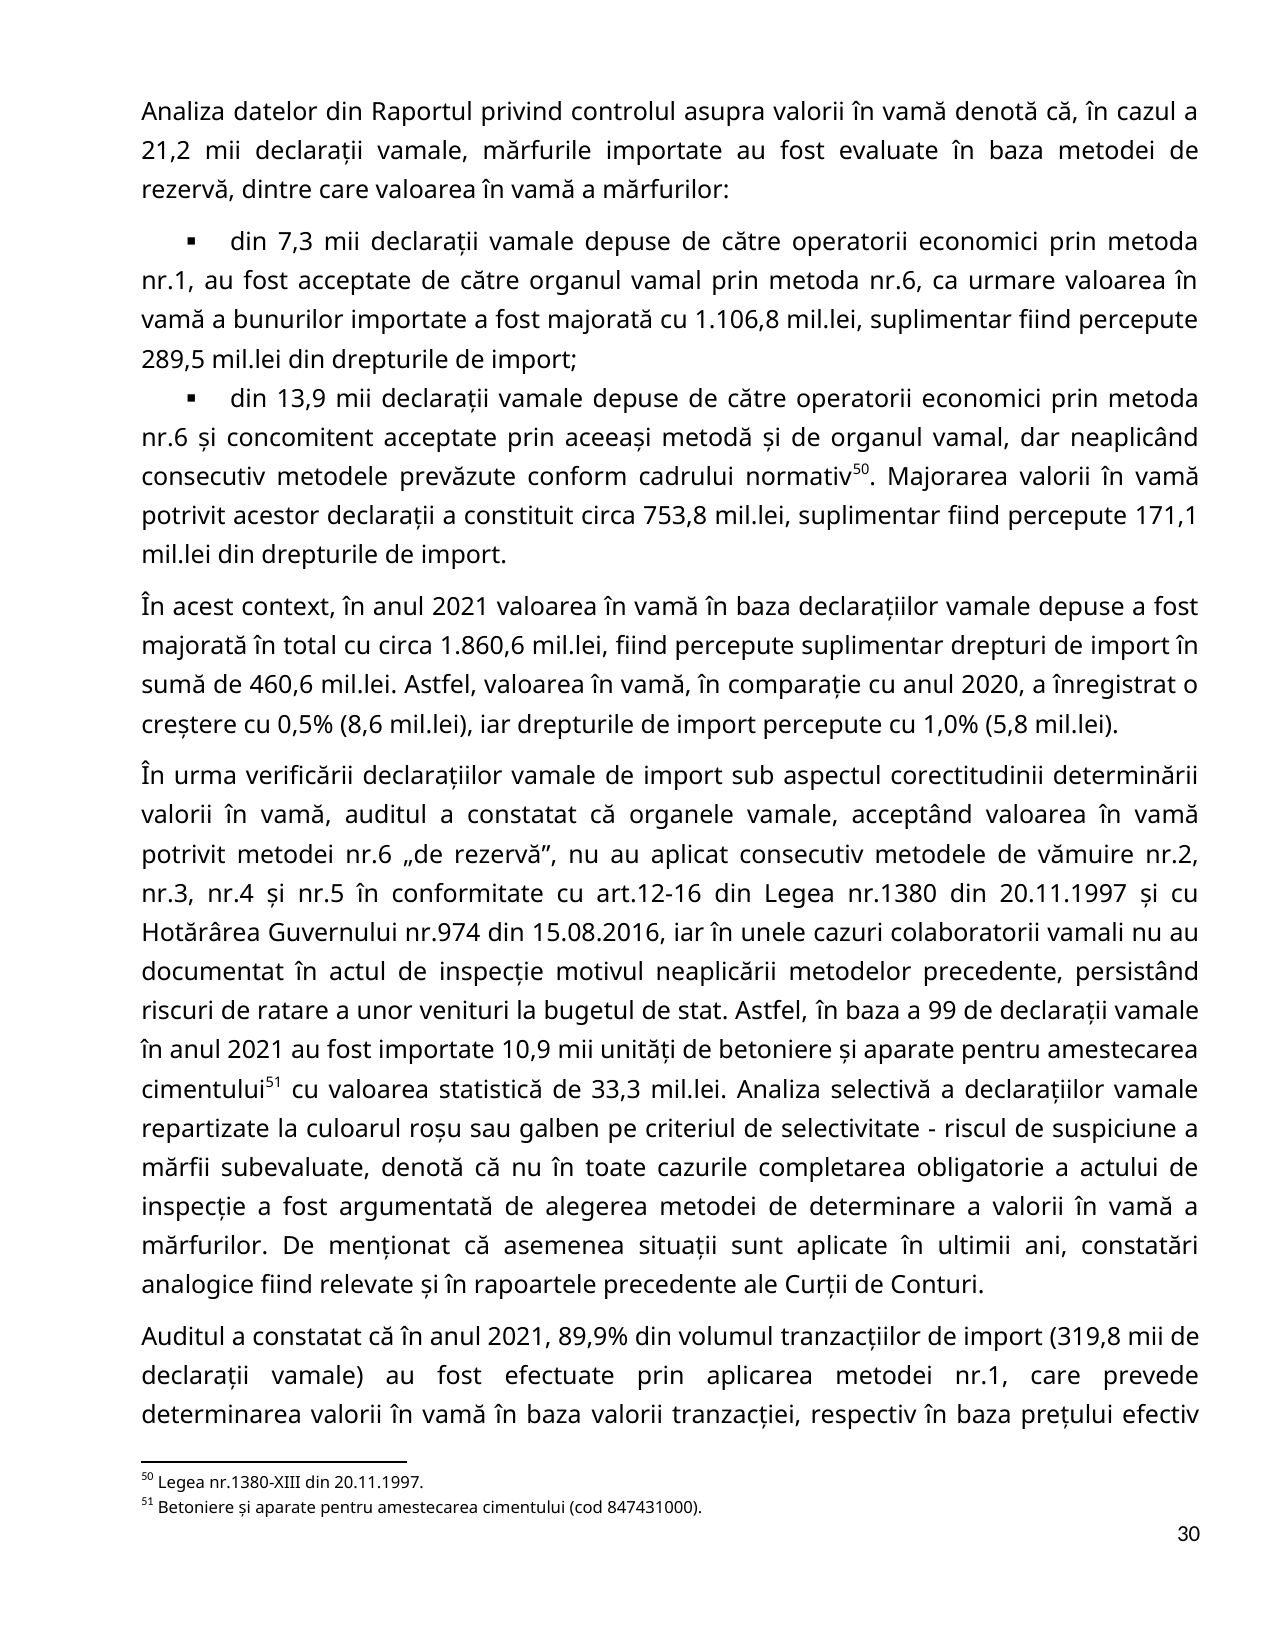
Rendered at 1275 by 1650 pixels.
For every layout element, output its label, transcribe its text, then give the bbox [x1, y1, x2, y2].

text În urma verificării declarațiilor vamale de import sub aspectul corectitudinii determinării valorii în vamă, auditul a constatat că organele vamale, acceptând valoarea în vamă potrivit metodei nr.6 „de rezervă”, nu au aplicat consecutiv metodele de vămuire nr.2, nr.3, nr.4 și nr.5 în conformitate cu art.12-16 din Legea nr.1380 din 20.11.1997 și cu Hotărârea Guvernului nr.974 din 15.08.2016, iar în unele cazuri colaboratorii vamali nu au documentat în actul de inspecție motivul neaplicării metodelor precedente, persistând riscuri de ratare a unor venituri la bugetul de stat. Astfel, în baza a 99 de declarații vamale în anul 2021 au fost importate 10,9 mii unități de betoniere și aparate pentru amestecarea cimentului cu valoarea statistică de 33,3 mil.lei. Analiza selectivă a declarațiilor vamale repartizate la culoarul roșu sau galben pe criteriul de selectivitate - riscul de suspiciune a mărfii subevaluate, denotă că nu în toate cazurile completarea obligatorie a actului de inspecție a fost argumentată de alegerea metodei de determinare a valorii în vamă a mărfurilor. De menționat că asemenea situații sunt aplicate în ultimii ani, constatări analogice fiind relevate și în rapoartele precedente ale Curții de Conturi. [141, 758, 1200, 1301]
text Analiza datelor din Raportul privind controlul asupra valorii în vamă denotă că, în cazul a 21,2 mii declarații vamale, mărfurile importate au fost evaluate în baza metodei de rezervă, dintre care valoarea în vamă a mărfurilor: [141, 94, 1200, 206]
list din 13,9 mii declarații vamale depuse de către operatorii economici prin metoda nr.6 și concomitent acceptate prin aceeași metodă și de organul vamal, dar neaplicând consecutiv metodele prevăzute conform cadrului normativ. Majorarea valorii în vamă potrivit acestor declarații a constituit circa 753,8 mil.lei, suplimentar fiind percepute 171,1 mil.lei din drepturile de import. [141, 380, 1200, 571]
text În acest context, în anul 2021 valoarea în vamă în baza declarațiilor vamale depuse a fost majorată în total cu circa 1.860,6 mil.lei, fiind percepute suplimentar drepturi de import în sumă de 460,6 mil.lei. Astfel, valoarea în vamă, în comparație cu anul 2020, a înregistrat o creștere cu 0,5% (8,6 mil.lei), iar drepturile de import percepute cu 1,0% (5,8 mil.lei). [141, 589, 1200, 740]
list din 7,3 mii declarații vamale depuse de către operatorii economici prin metoda nr.1, au fost acceptate de către organul vamal prin metoda nr.6, ca urmare valoarea în vamă a bunurilor importate a fost majorată cu 1.106,8 mil.lei, suplimentar fiind percepute 289,5 mil.lei din drepturile de import; [141, 224, 1200, 375]
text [141, 1319, 1200, 1431]
